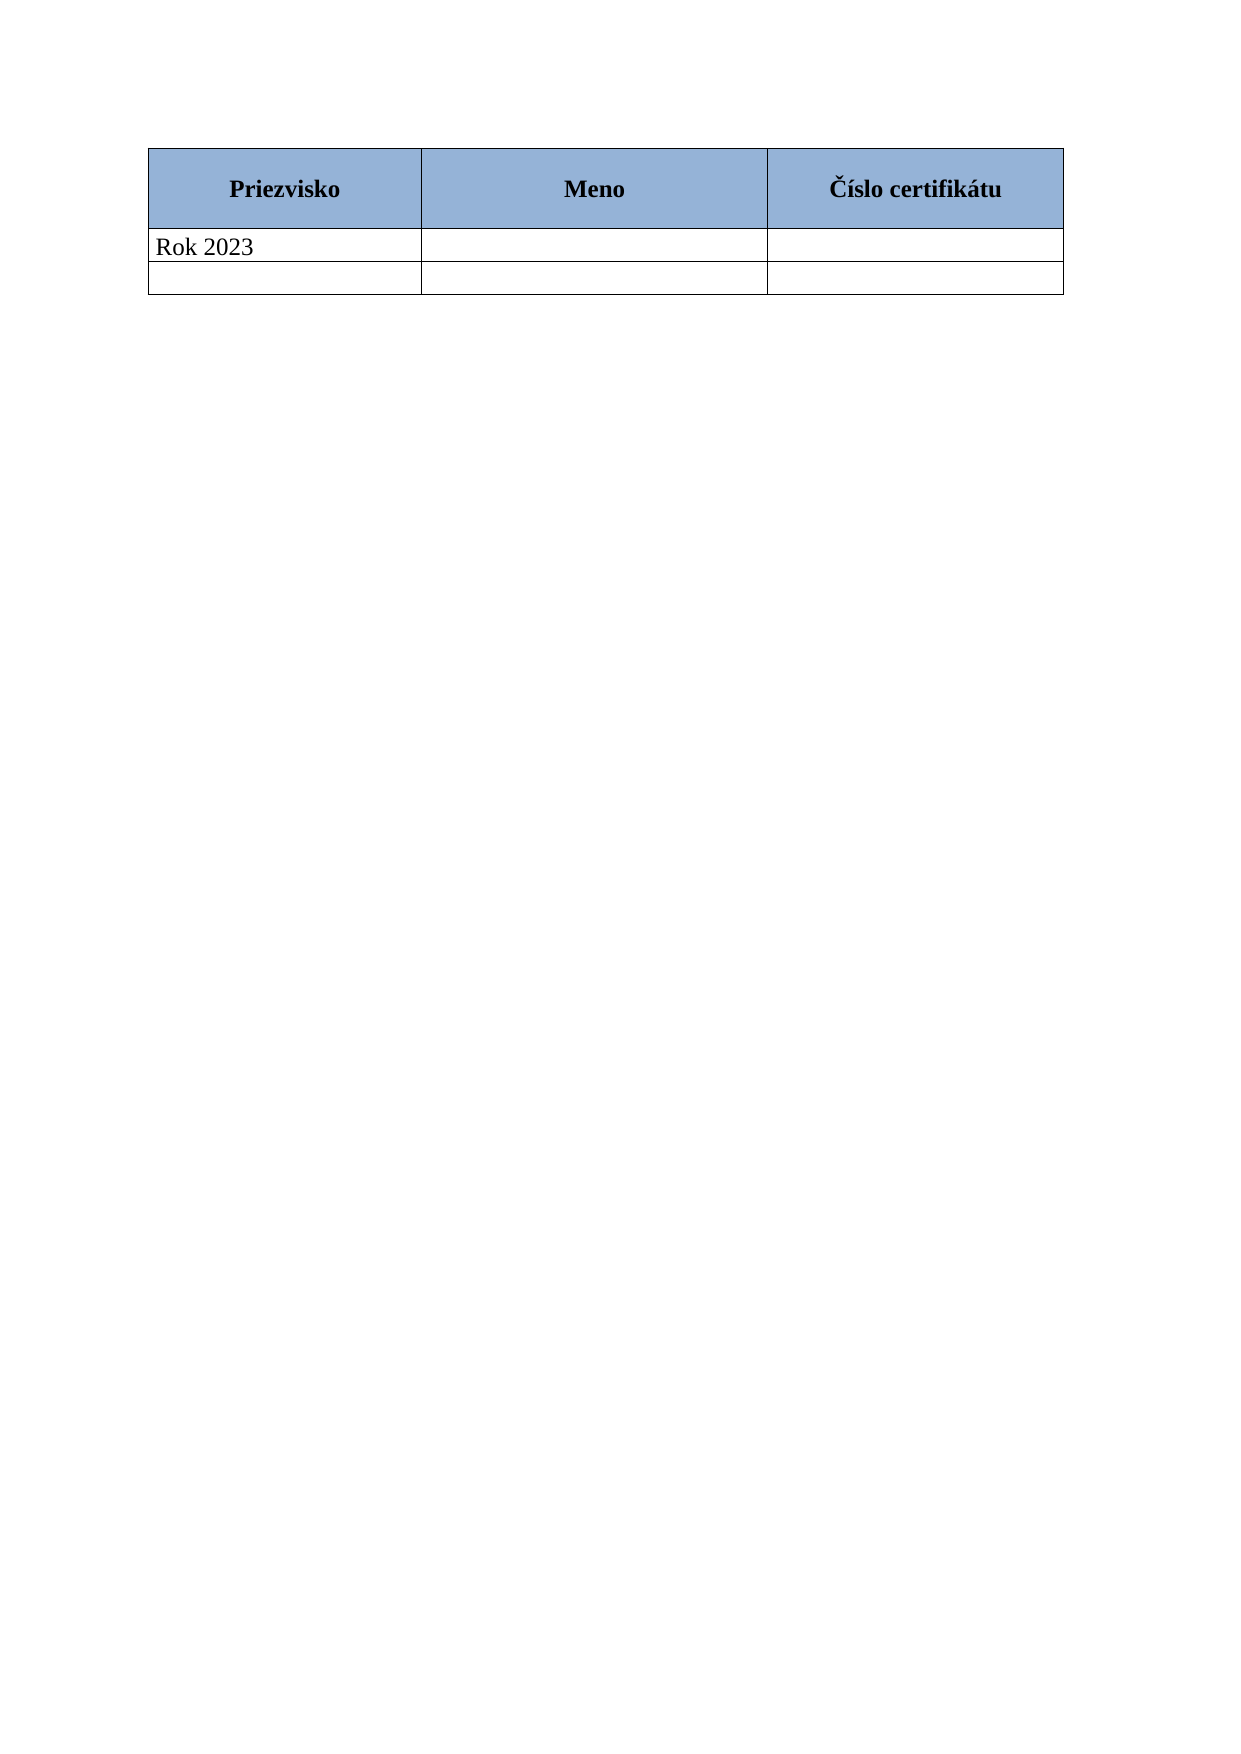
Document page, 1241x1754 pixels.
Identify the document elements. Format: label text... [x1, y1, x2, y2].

table_header Meno [422, 149, 767, 228]
table_cell [768, 262, 1063, 294]
table_cell [768, 229, 1063, 261]
table_cell [422, 262, 767, 294]
table_cell [149, 262, 421, 294]
table_header Číslo certifikátu [768, 149, 1063, 228]
table_header Priezvisko [149, 149, 421, 228]
table_cell Rok 2023 [149, 229, 421, 261]
table_cell [422, 229, 767, 261]
